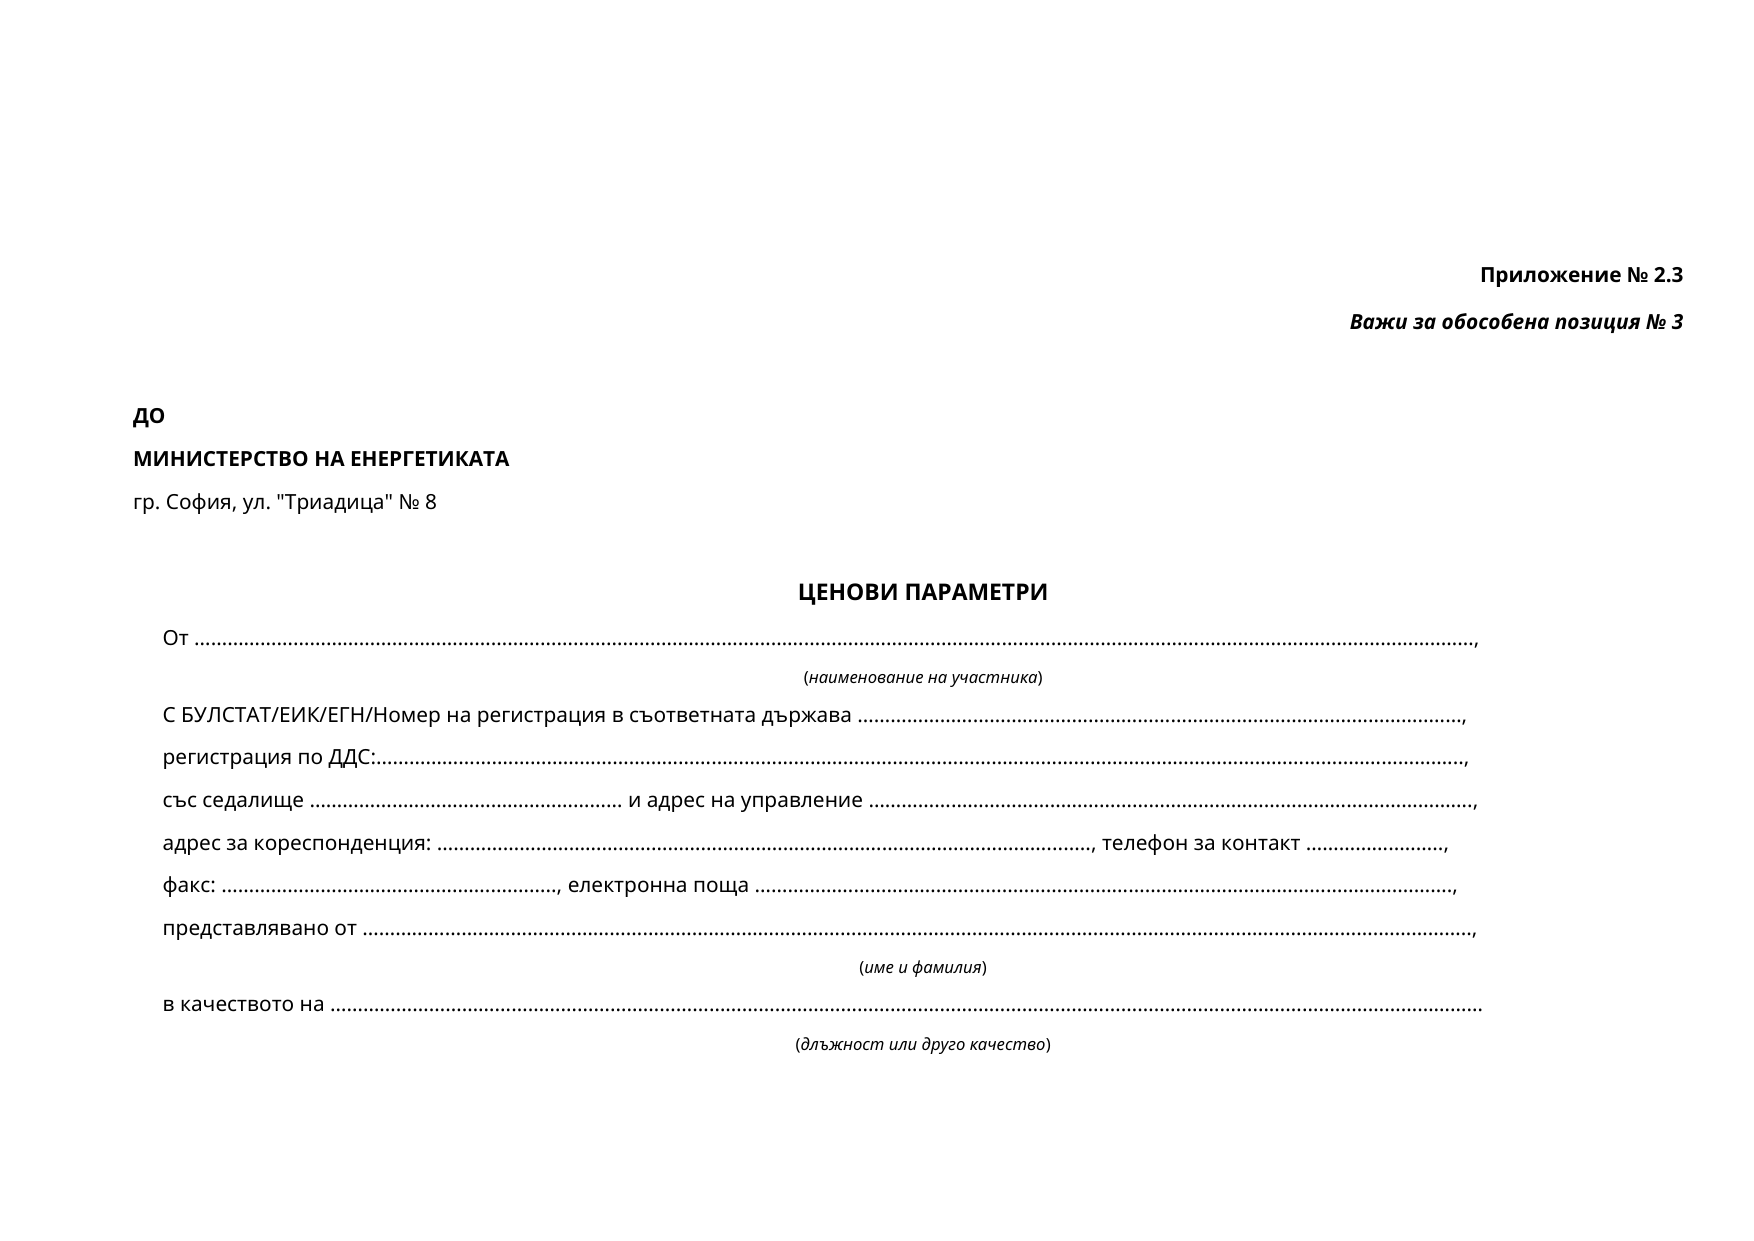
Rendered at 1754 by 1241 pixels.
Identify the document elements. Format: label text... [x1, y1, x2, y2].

text ДО [133, 402, 1683, 430]
text регистрация по ДДС:…………………….……………………………………………………………………………………………………………………………………..………………..., [133, 742, 1683, 771]
text МИНИСТЕРСТВО НА ЕНЕРГЕТИКАТА [133, 444, 1683, 473]
text в качеството на ………………………………………………………………………………………………………………………………………………………………………………………… [133, 989, 1683, 1018]
text (име и фамилия) [133, 955, 1683, 978]
text ЦЕНОВИ ПАРАМЕТРИ [133, 576, 1683, 607]
text От ………………………………………………………………………………………………………………………………………………………………………………………………………..……, [133, 623, 1683, 652]
text представлявано от ………………………………………………………………………………………………………………….……………………………………………….…………….., [133, 913, 1683, 941]
text (наименование на участника) [133, 666, 1683, 688]
text факс: …………………………………………..……….., електронна поща ………………………………………..…………………………………………………………….………., [133, 870, 1683, 899]
text Приложение № 2.3 [797, 260, 1683, 288]
text Важи за обособена позиция № 3 [679, 307, 1683, 336]
text гр. София, ул. "Триадица" № 8 [133, 487, 1683, 515]
text (длъжност или друго качество) [133, 1032, 1683, 1055]
text адрес за кореспонденция: …………………………………………………………………………………………………........, телефон за контакт ……………..…….., [133, 828, 1683, 856]
text С БУЛСТАТ/ЕИК/ЕГН/Номер на регистрация в съответната държава …………………………………………………………………………………………..……, [133, 700, 1683, 728]
text със седалище ………………………………………………… и адрес на управление ……………………………………………………………………………….………………., [133, 785, 1683, 813]
